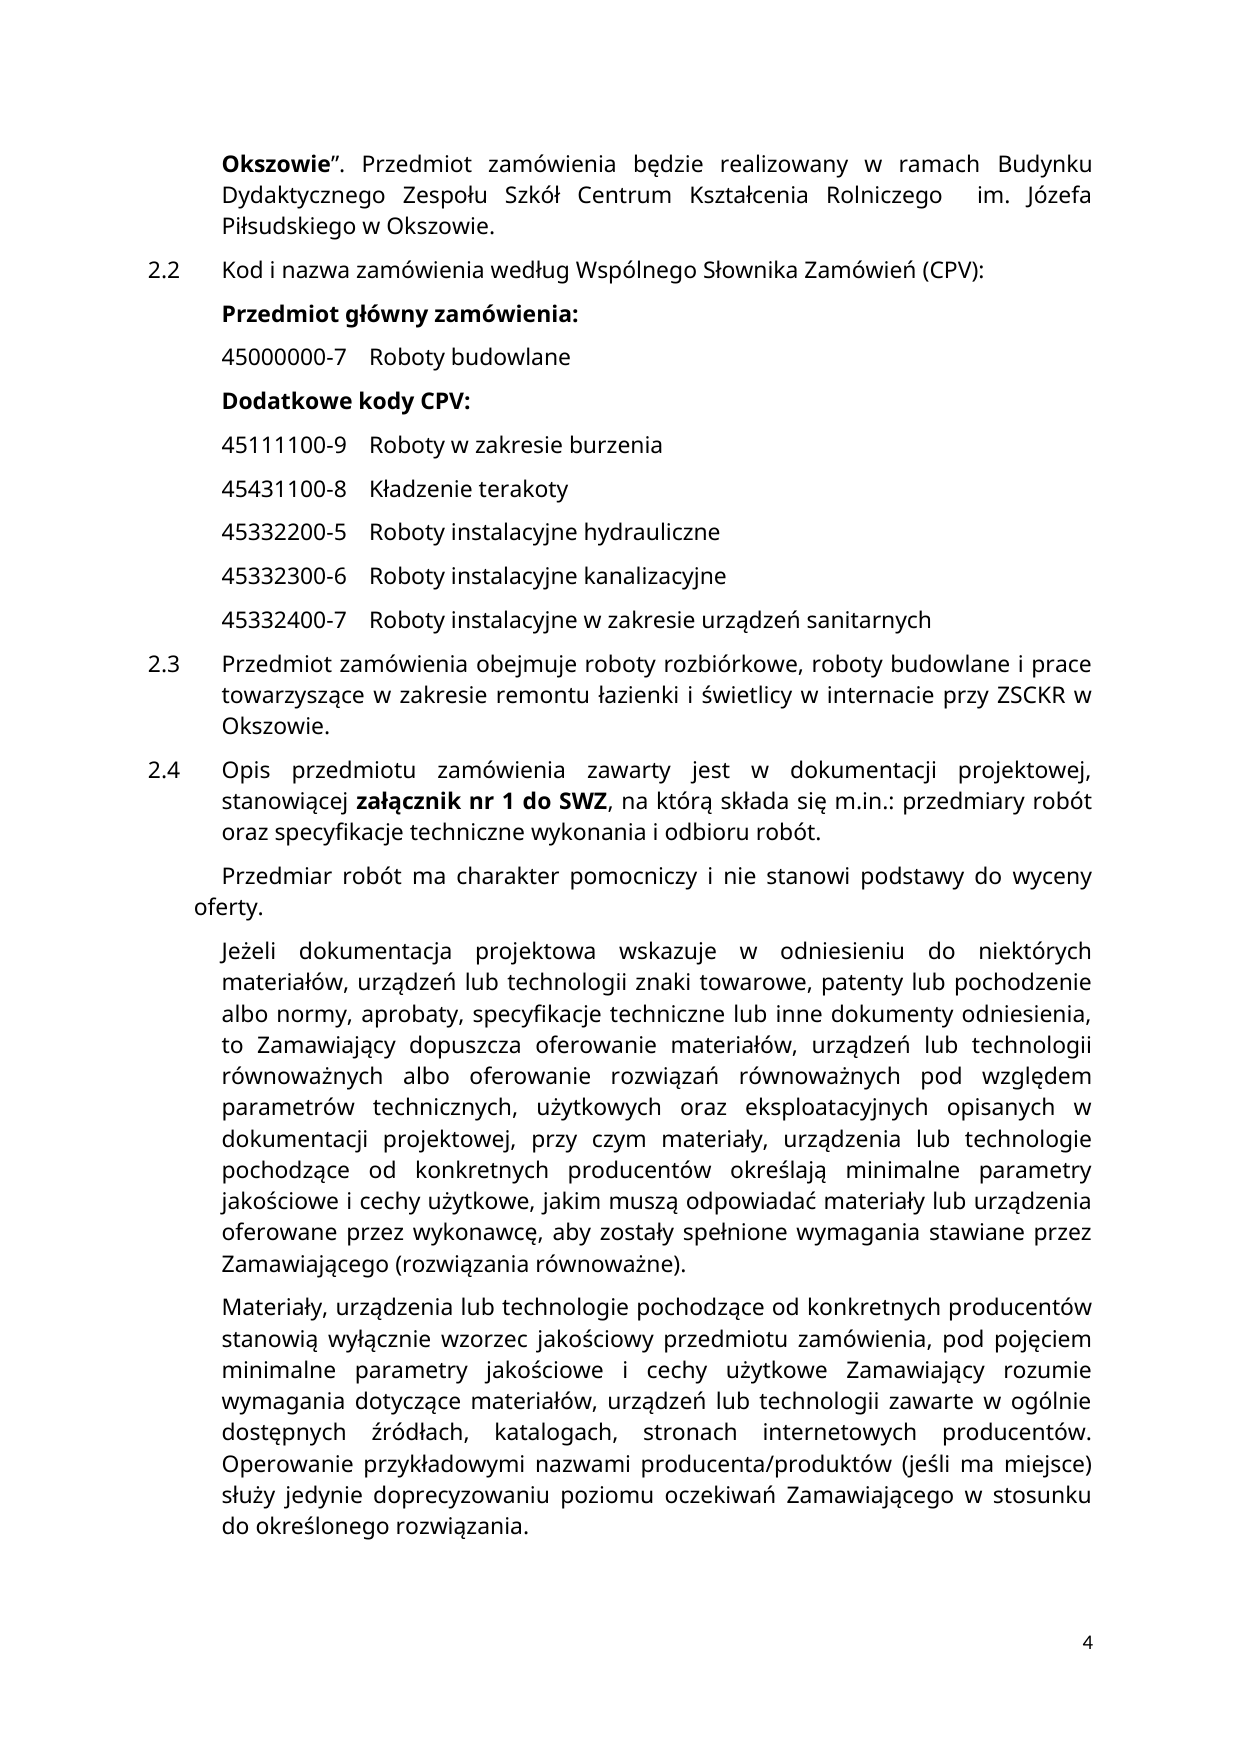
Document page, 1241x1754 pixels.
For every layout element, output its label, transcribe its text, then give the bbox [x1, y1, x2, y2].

list Opis przedmiotu zamówienia zawarty jest w dokumentacji projektowej, stanowiącej załącznik nr 1 do SWZ, na którą składa się m.in.: przedmiary robót oraz specyfikacje techniczne wykonania i odbioru robót. [148, 754, 1093, 848]
text Jeżeli dokumentacja projektowa wskazuje w odniesieniu do niektórych materiałów, urządzeń lub technologii znaki towarowe, patenty lub pochodzenie albo normy, aprobaty, specyfikacje techniczne lub inne dokumenty odniesienia, to Zamawiający dopuszcza oferowanie materiałów, urządzeń lub technologii równoważnych albo oferowanie rozwiązań równoważnych pod względem parametrów technicznych, użytkowych oraz eksploatacyjnych opisanych w dokumentacji projektowej, przy czym materiały, urządzenia lub technologie pochodzące od konkretnych producentów określają minimalne parametry jakościowe i cechy użytkowe, jakim muszą odpowiadać materiały lub urządzenia oferowane przez wykonawcę, aby zostały spełnione wymagania stawiane przez Zamawiającego (rozwiązania równoważne). [221, 935, 1093, 1279]
text Materiały, urządzenia lub technologie pochodzące od konkretnych producentów stanowią wyłącznie wzorzec jakościowy przedmiotu zamówienia, pod pojęciem minimalne parametry jakościowe i cechy użytkowe Zamawiający rozumie wymagania dotyczące materiałów, urządzeń lub technologii zawarte w ogólnie dostępnych źródłach, katalogach, stronach internetowych producentów. Operowanie przykładowymi nazwami producenta/produktów (jeśli ma miejsce) służy jedynie doprecyzowaniu poziomu oczekiwań Zamawiającego w stosunku do określonego rozwiązania. [221, 1291, 1093, 1541]
text Dodatkowe kody CPV: [221, 385, 1093, 416]
list Przedmiot zamówienia obejmuje roboty rozbiórkowe, roboty budowlane i prace towarzyszące w zakresie remontu łazienki i świetlicy w internacie przy ZSCKR w Okszowie. [148, 648, 1093, 741]
text 45332300-6 Roboty instalacyjne kanalizacyjne [221, 560, 1093, 591]
text Przedmiar robót ma charakter pomocniczy i nie stanowi podstawy do wyceny oferty. [193, 860, 1093, 923]
text 45431100-8 Kładzenie terakoty [221, 473, 1093, 504]
text 45332200-5 Roboty instalacyjne hydrauliczne [221, 516, 1093, 548]
list Kod i nazwa zamówienia według Wspólnego Słownika Zamówień (CPV): [148, 254, 1093, 285]
text 45111100-9 Roboty w zakresie burzenia [221, 429, 1093, 460]
text 45000000-7 Roboty budowlane [221, 341, 1093, 373]
text 45332400-7 Roboty instalacyjne w zakresie urządzeń sanitarnych [221, 604, 1093, 635]
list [148, 148, 1093, 241]
text Przedmiot główny zamówienia: [148, 298, 1093, 329]
